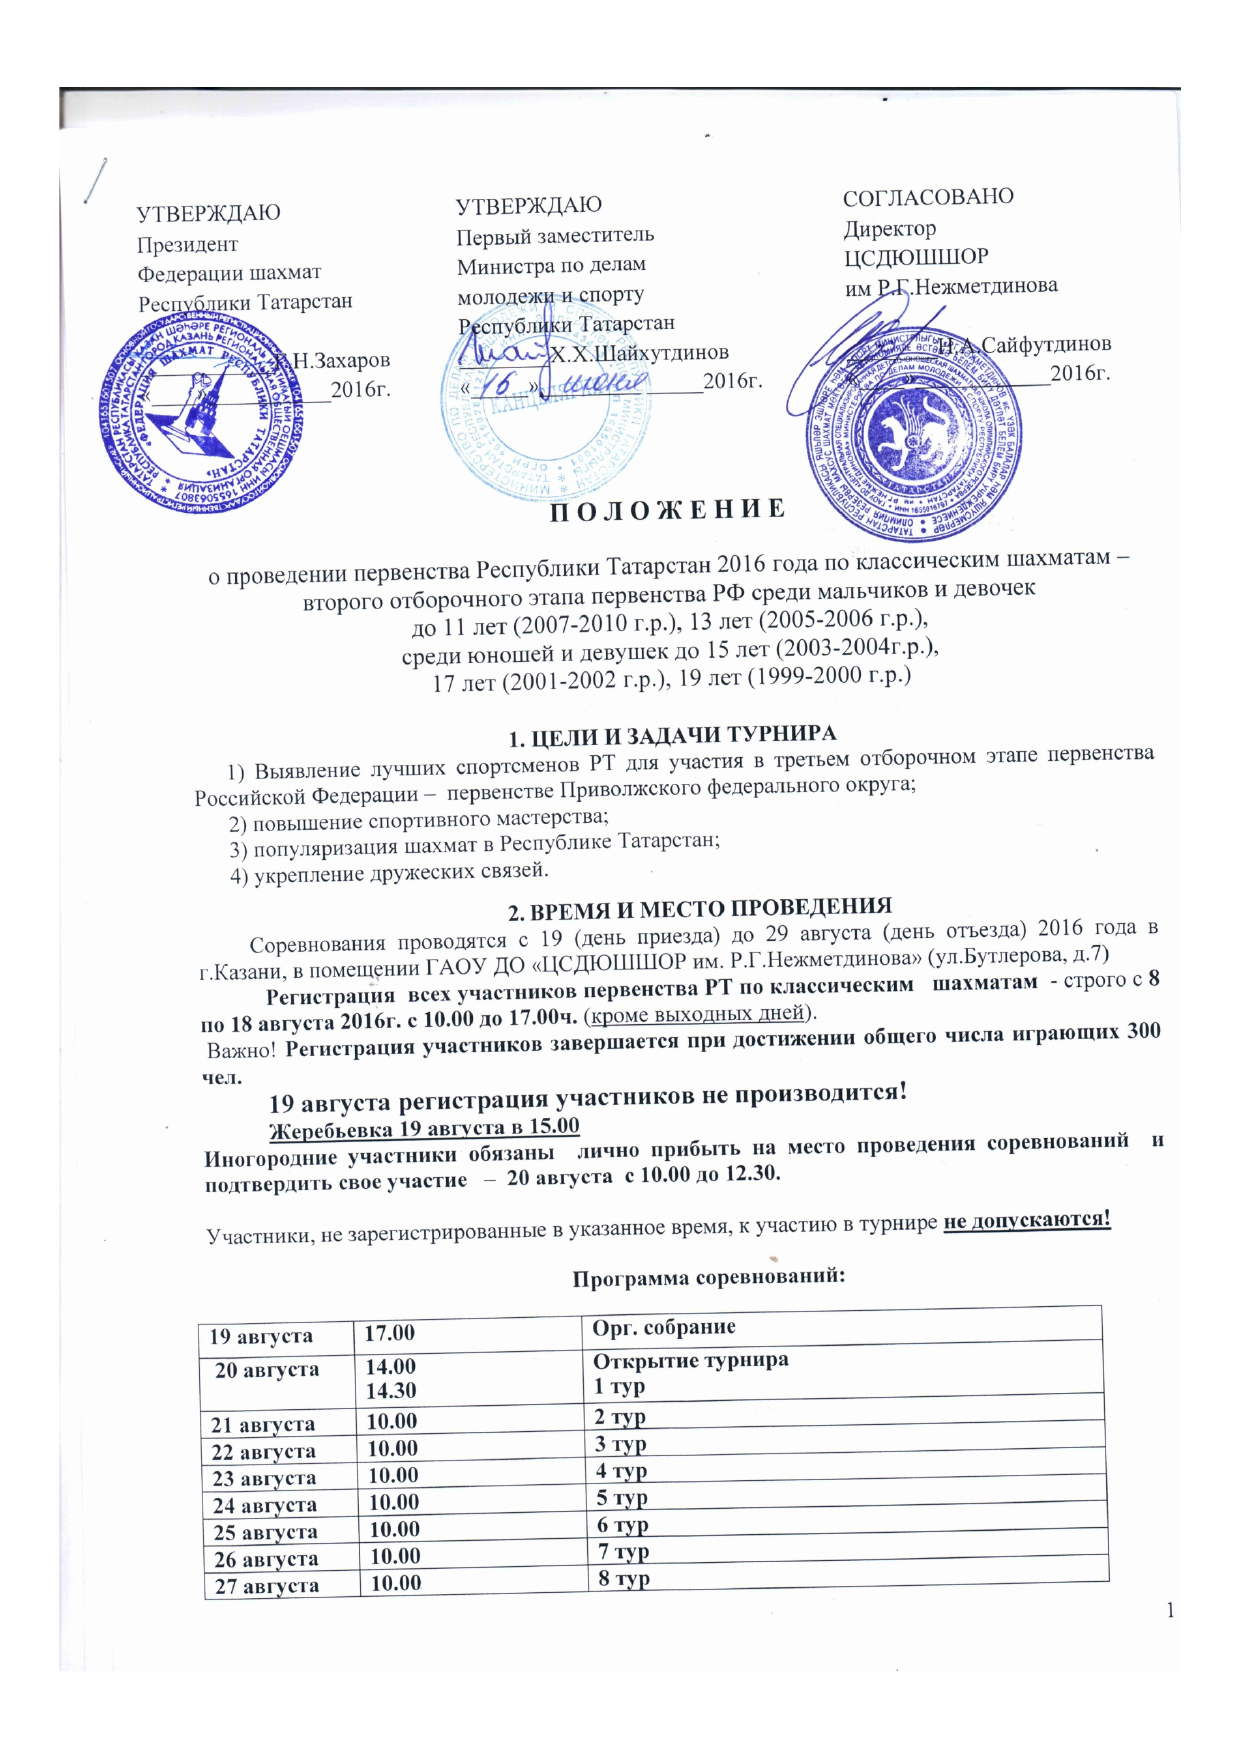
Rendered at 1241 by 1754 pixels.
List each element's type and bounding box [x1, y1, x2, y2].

picture [59, 87, 1181, 1673]
